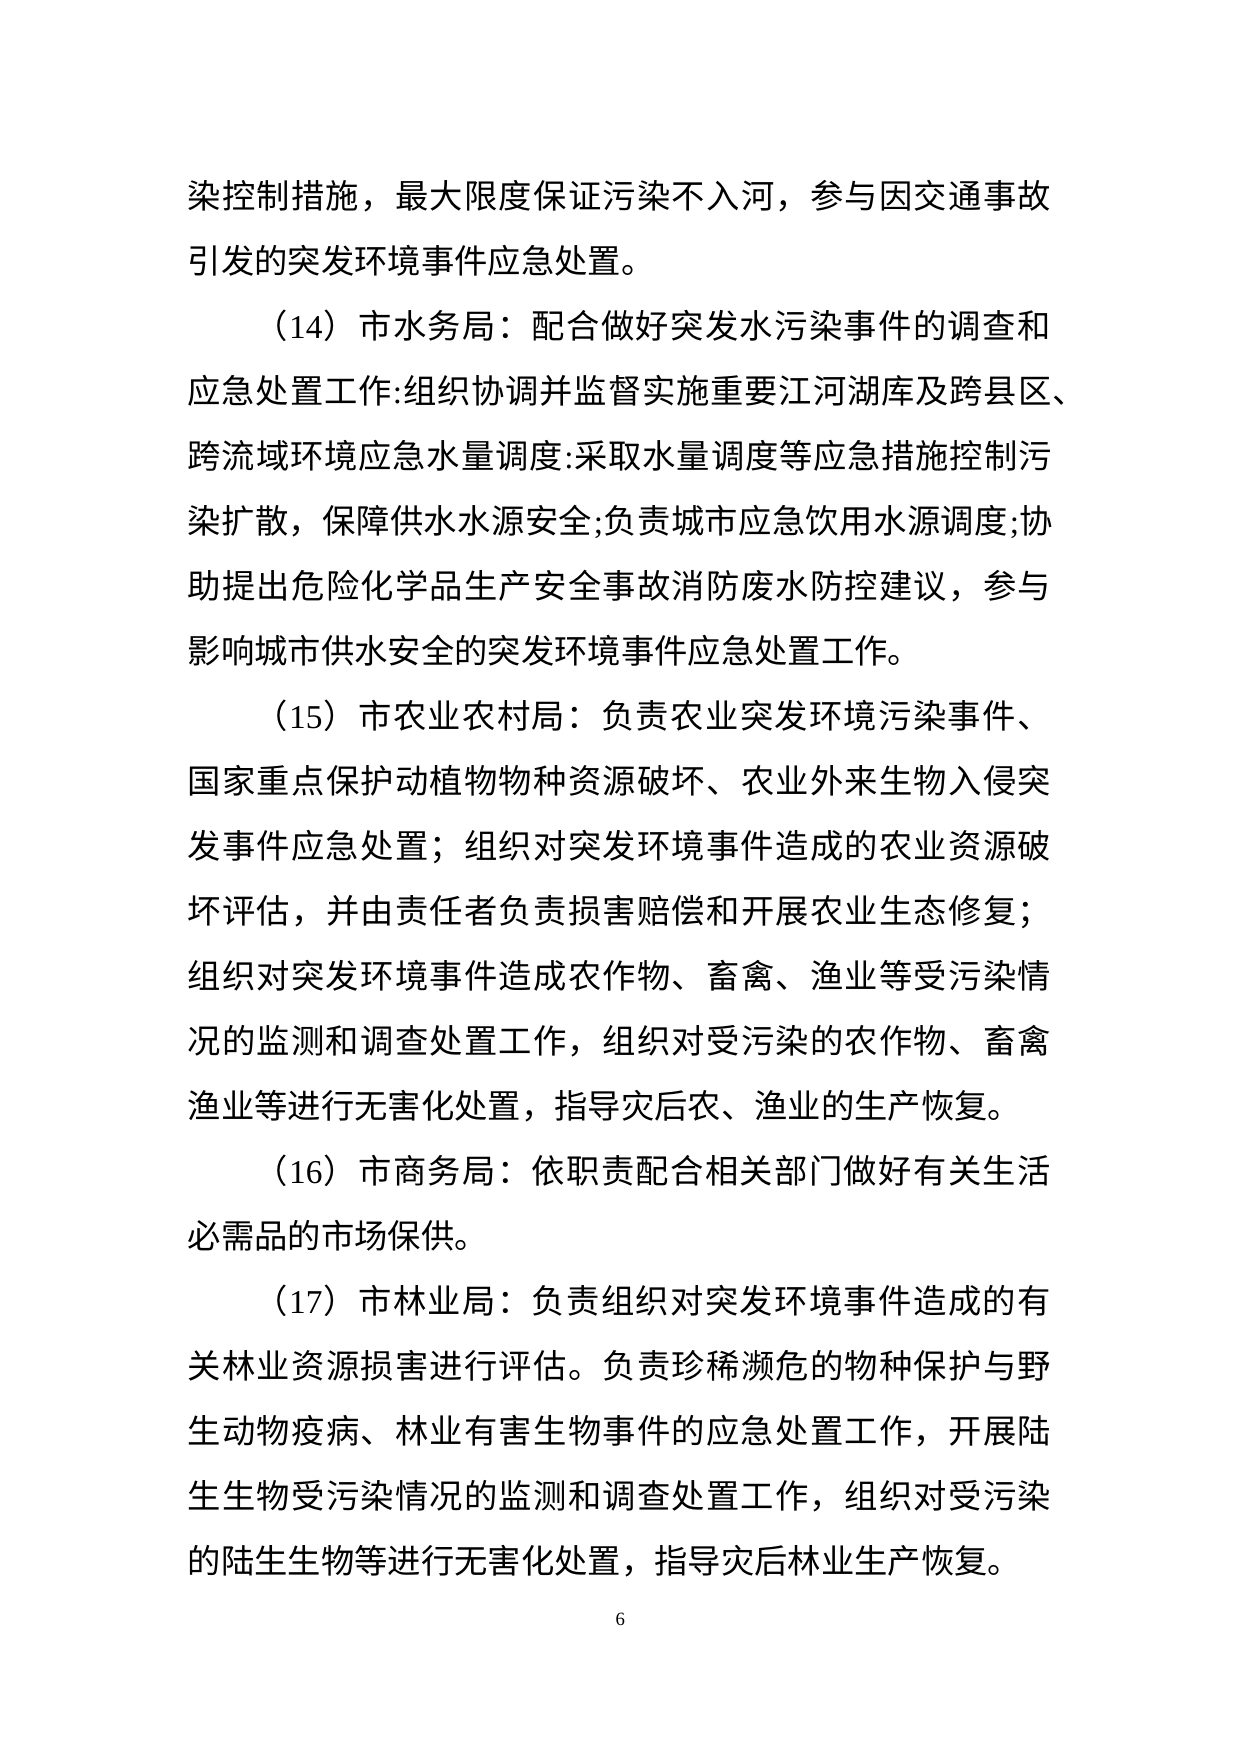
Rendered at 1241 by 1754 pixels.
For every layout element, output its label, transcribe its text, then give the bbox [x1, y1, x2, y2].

text （16）市商务局：依职责配合相关部门做好有关生活必需品的市场保供。 [187, 1137, 1053, 1267]
text （15）市农业农村局：负责农业突发环境污染事件、国家重点保护动植物物种资源破坏、农业外来生物入侵突发事件应急处置；组织对突发环境事件造成的农业资源破坏评估，并由责任者负责损害赔偿和开展农业生态修复；组织对突发环境事件造成农作物、畜禽、渔业等受污染情况的监测和调查处置工作，组织对受污染的农作物、畜禽、渔业等进行无害化处置，指导灾后农、渔业的生产恢复。 [187, 682, 1053, 1137]
text （14）市水务局：配合做好突发水污染事件的调查和应急处置工作:组织协调并监督实施重要江河湖库及跨县区、跨流域环境应急水量调度:采取水量调度等应急措施控制污染扩散，保障供水水源安全;负责城市应急饮用水源调度;协助提出危险化学品生产安全事故消防废水防控建议，参与影响城市供水安全的突发环境事件应急处置工作。 [187, 292, 1053, 682]
text （17）市林业局：负责组织对突发环境事件造成的有关林业资源损害进行评估。负责珍稀濒危的物种保护与野生动物疫病、林业有害生物事件的应急处置工作，开展陆生生物受污染情况的监测和调查处置工作，组织对受污染的陆生生物等进行无害化处置，指导灾后林业生产恢复。 [187, 1267, 1053, 1592]
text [187, 162, 1053, 292]
